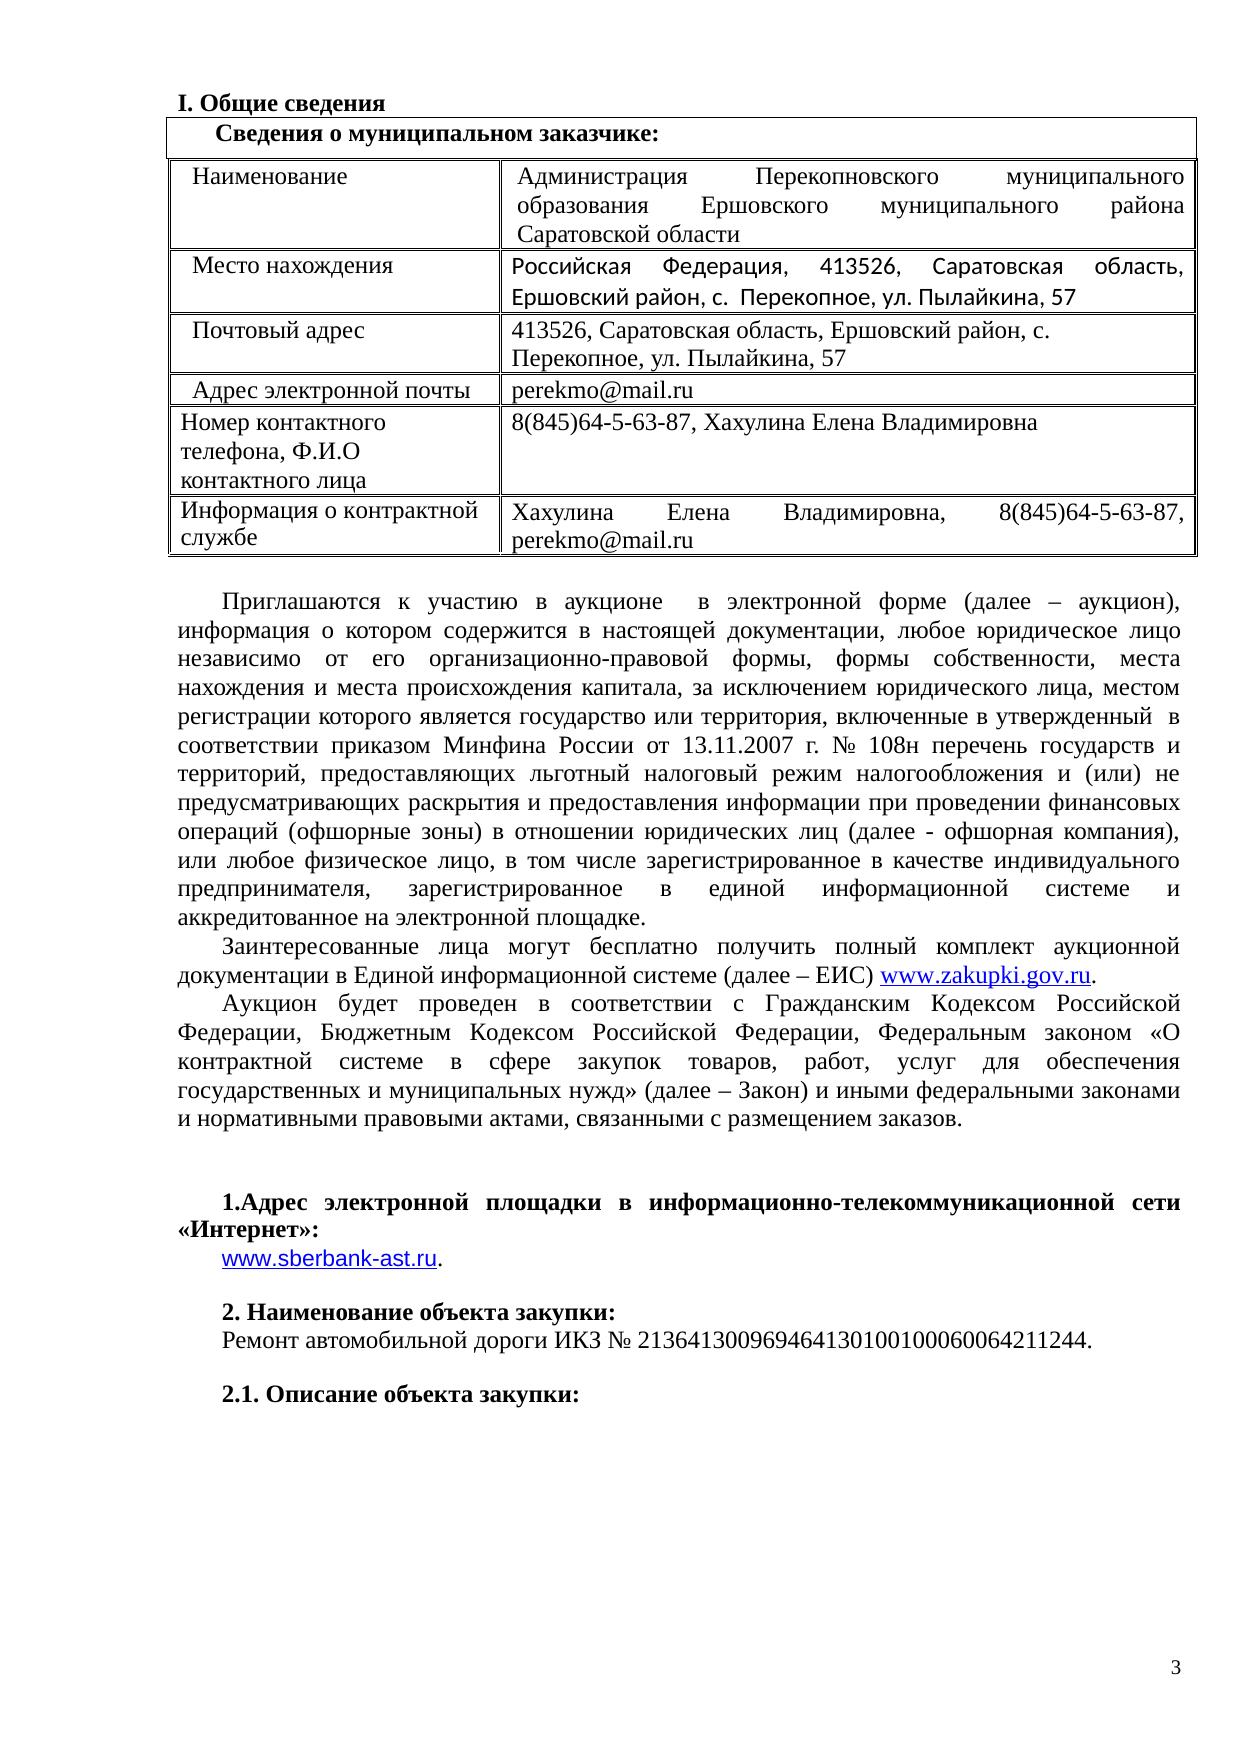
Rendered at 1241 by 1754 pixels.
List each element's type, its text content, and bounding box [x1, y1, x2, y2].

table_cell Российская Федерация, 413526, Саратовская область, Ершовский район, с. Перекопное, ул. Пылайкина, 57 [1077, 251, 1194, 312]
table_cell Наименование [171, 161, 499, 247]
text 2. Наименование объекта закупки: [177, 1299, 1181, 1326]
text I. Общие сведения [177, 88, 1181, 117]
table_cell Номер контактного телефона, Ф.И.О контактного лица [171, 407, 499, 493]
table_cell 413526, Саратовская область, Ершовский район, с. Перекопное, ул. Пылайкина, 57 [502, 315, 1194, 372]
table_cell 8(845)64-5-63-87, Хахулина Елена Владимировна [502, 407, 1194, 493]
text Ремонт автомобильной дороги ИКЗ № 213641300969464130100100060064211244. [177, 1326, 1181, 1353]
text Приглашаются к участию в аукционе в электронной форме (далее – аукцион), информация о котором содержится в настоящей документации, любое юридическое лицо независимо от его организационно-правовой формы, формы собственности, места нахождения и места происхождения капитала, за исключением юридического лица, местом регистрации которого является государство или территория, включенные в утвержденный в соответствии приказом Минфина России от 13.11.2007 г. № 108н перечень государств и территорий, предоставляющих льготный налоговый режим налогообложения и (или) не предусматривающих раскрытия и предоставления информации при проведении финансовых операций (офшорные зоны) в отношении юридических лиц (далее - офшорная компания), или любое физическое лицо, в том числе зарегистрированное в качестве индивидуального предпринимателя, зарегистрированное в единой информационной системе и аккредитованное на электронной площадке. [177, 586, 1181, 931]
text 1.Адрес электронной площадки в информационно-телекоммуникационной сети «Интернет»: [177, 1188, 1181, 1243]
table_cell perekmo@mail.ru [502, 375, 1194, 404]
table_header Сведения о муниципальном заказчике: [167, 118, 1196, 158]
text www.sberbank-ast.ru. [177, 1243, 1181, 1272]
text Аукцион будет проведен в соответствии с Гражданским Кодексом Российской Федерации, Бюджетным Кодексом Российской Федерации, Федеральным законом «О контрактной системе в сфере закупок товаров, работ, услуг для обеспечения государственных и муниципальных нужд» (далее – Закон) и иными федеральными законами и нормативными правовыми актами, связанными с размещением заказов. [177, 988, 1181, 1132]
table_cell Место нахождения [171, 251, 499, 312]
table_cell Информация о контрактной службе [169, 497, 500, 554]
text 2.1. Описание объекта закупки: [177, 1381, 1181, 1408]
table_cell Адрес электронной почты [171, 375, 499, 404]
table_cell Почтовый адрес [171, 315, 499, 372]
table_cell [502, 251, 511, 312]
text Заинтересованные лица могут бесплатно получить полный комплект аукционной документации в Единой информационной системе (далее – ЕИС) www.zakupki.gov.ru. [177, 931, 1181, 988]
table_cell Хахулина Елена Владимировна, 8(845)64-5-63-87, perekmo@mail.ru [500, 497, 1194, 554]
table_cell Администрация Перекопновского муниципального образования Ершовского муниципального района Саратовской области [502, 161, 1194, 247]
